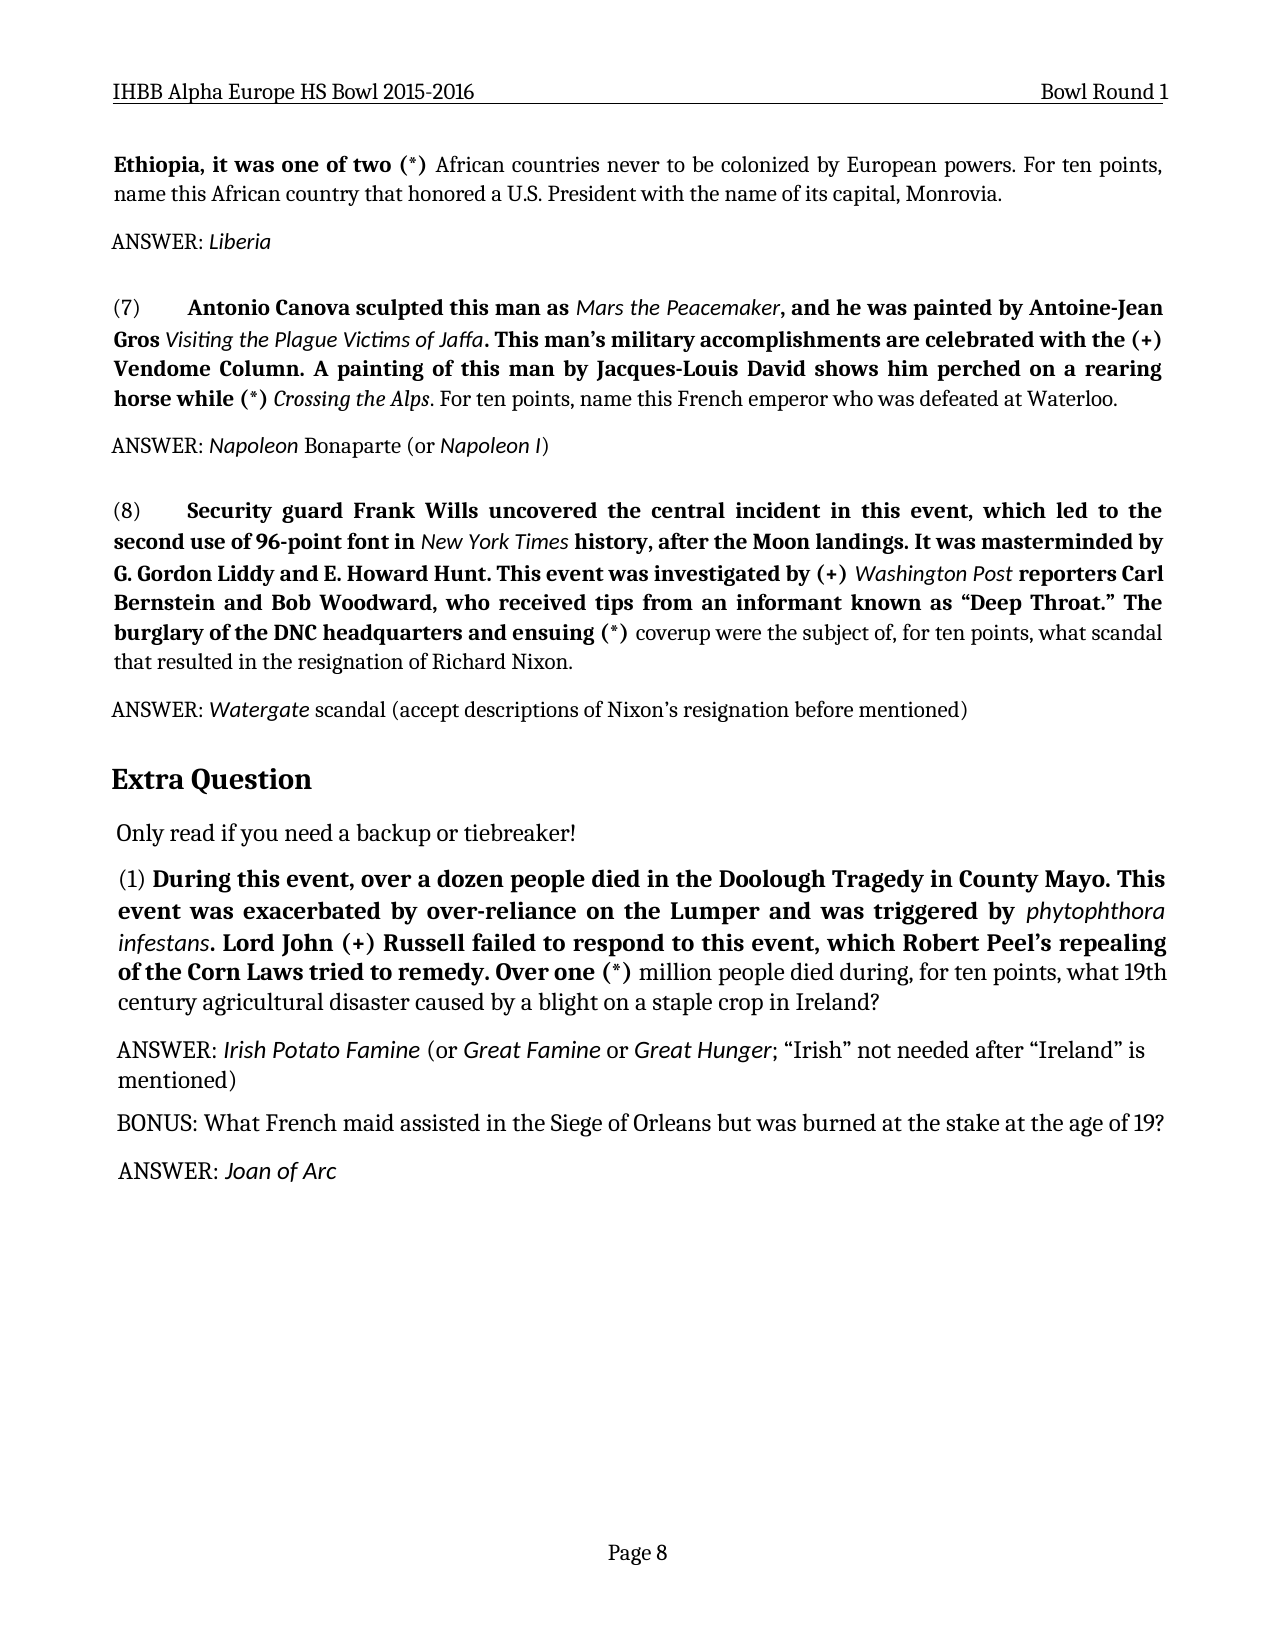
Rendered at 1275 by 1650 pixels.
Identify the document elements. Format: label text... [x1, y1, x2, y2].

text ANSWER: Joan of Arc [118, 1155, 1168, 1186]
text Only read if you need a backup or tiebreaker! [116, 819, 1168, 848]
text ANSWER: Watergate scandal (accept descriptions of Nixon’s resignation before mentioned) [111, 695, 1164, 723]
list Security guard Frank Wills uncovered the central incident in this event, which led to the second use of 96-point font in New York Times history, after the Moon landings. It was masterminded by G. Gordon Liddy and E. Howard Hunt. This event was investigated by (+) Washington Post reporters Carl Bernstein and Bob Woodward, who received tips from an informant known as “Deep Throat.” The burglary of the DNC headquarters and ensuing (*) coverup were the subject of, for ten points, what scandal that resulted in the resignation of Richard Nixon. [112, 498, 1164, 675]
text ANSWER: Napoleon Bonaparte (or Napoleon I) [111, 431, 1164, 459]
subtitle Extra Question [111, 762, 1162, 797]
text (1) During this event, over a dozen people died in the Doolough Tragedy in County Mayo. This event was exacerbated by over-reliance on the Lumper and was triggered by phytophthora infestans. Lord John (+) Russell failed to respond to this event, which Robert Peel’s repealing of the Corn Laws tried to remedy. Over one (*) million people died during, for ten points, what 19th century agricultural disaster caused by a blight on a staple crop in Ireland? [118, 865, 1168, 1017]
text ANSWER: Irish Potato Famine (or Great Famine or Great Hunger; “Irish” not needed after “Ireland” is mentioned) [116, 1034, 1168, 1094]
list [112, 152, 1164, 208]
text ANSWER: Liberia [111, 227, 1164, 255]
list Antonio Canova sculpted this man as Mars the Peacemaker, and he was painted by Antoine-Jean Gros Visiting the Plague Victims of Jaffa. This man’s military accomplishments are celebrated with the (+) Vendome Column. A painting of this man by Jacques-Louis David shows him perched on a rearing horse while (*) Crossing the Alps. For ten points, name this French emperor who was defeated at Waterloo. [112, 293, 1164, 412]
text BONUS: What French maid assisted in the Siege of Orleans but was burned at the stake at the age of 19? [116, 1109, 1168, 1138]
